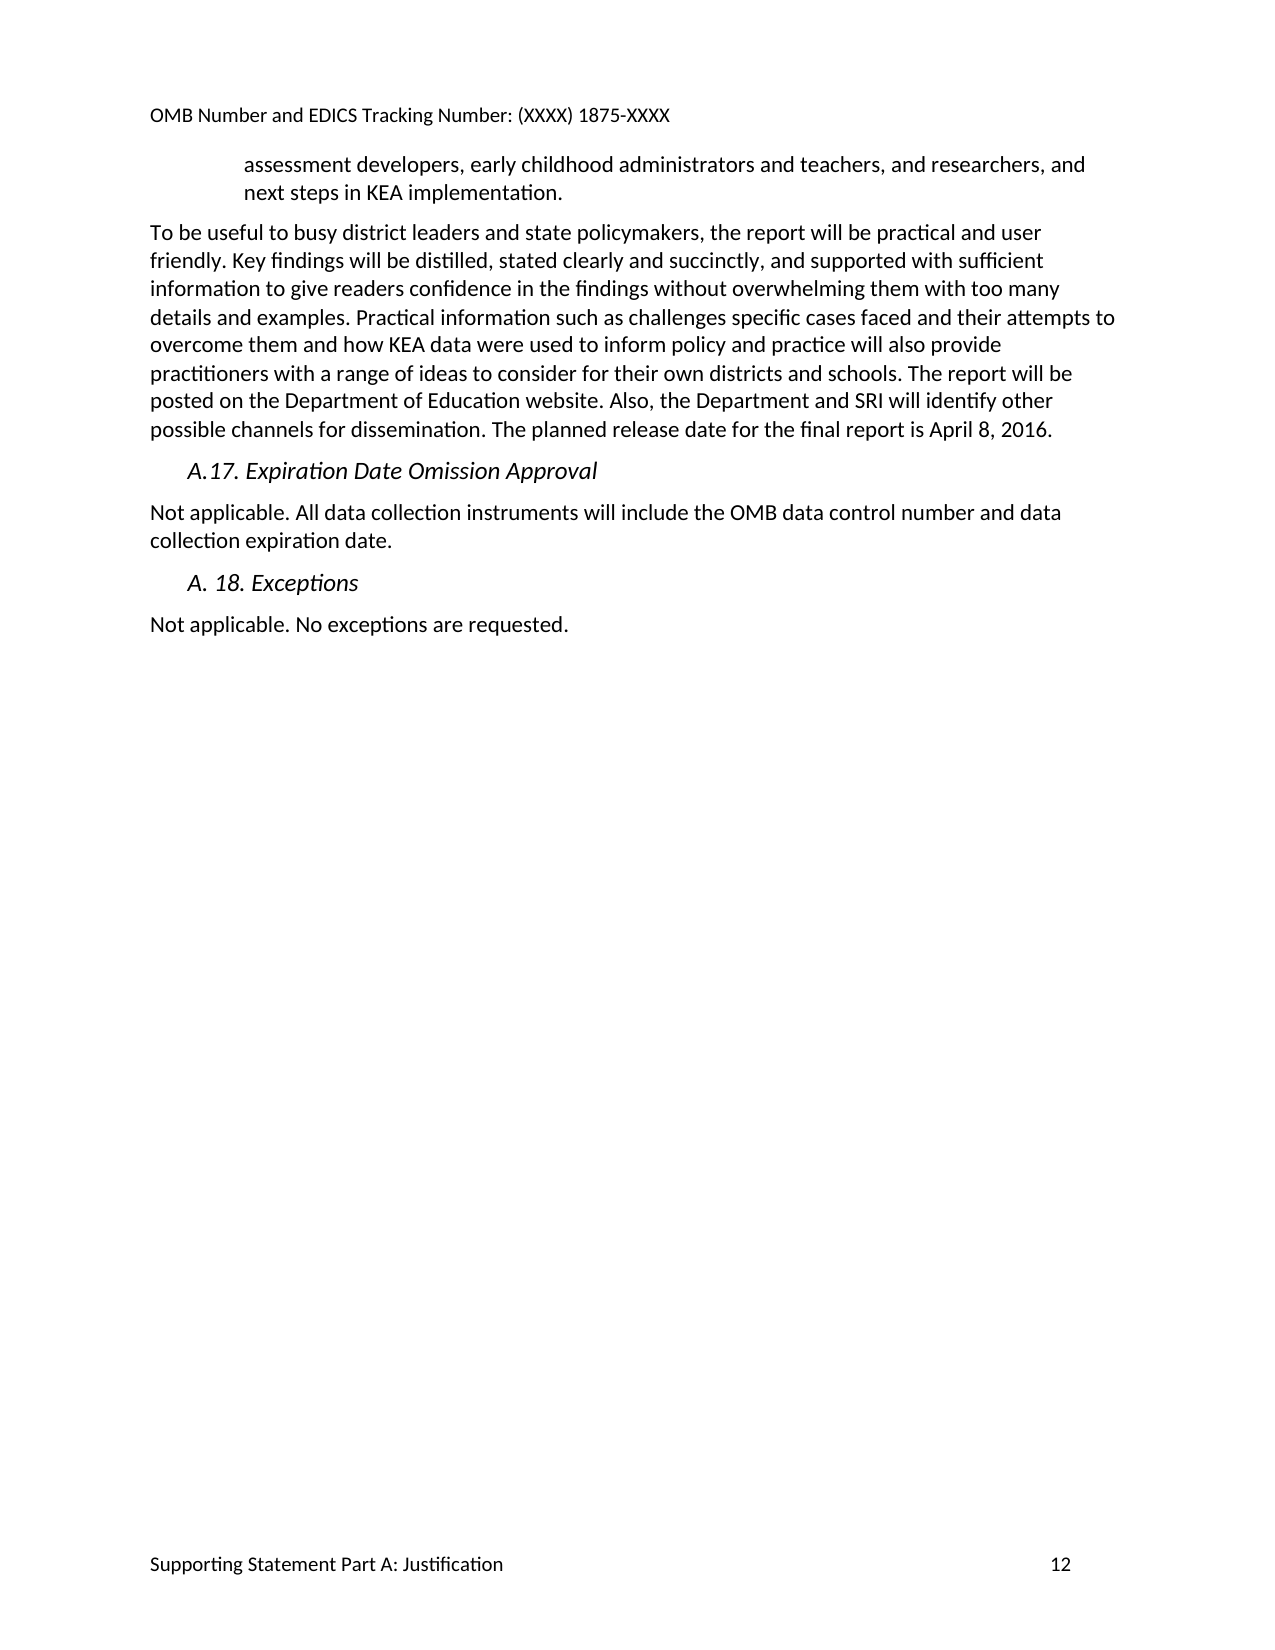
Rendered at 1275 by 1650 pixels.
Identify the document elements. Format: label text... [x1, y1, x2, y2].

subtitle A.17. Expiration Date Omission Approval [187, 455, 1125, 486]
text To be useful to busy district leaders and state policymakers, the report will be practical and user friendly. Key findings will be distilled, stated clearly and succinctly, and supported with sufficient information to give readers confidence in the findings without overwhelming them with too many details and examples. Practical information such as challenges specific cases faced and their attempts to overcome them and how KEA data were used to inform policy and practice will also provide practitioners with a range of ideas to consider for their own districts and schools. The report will be posted on the Department of Education website. Also, the Department and SRI will identify other possible channels for dissemination. The planned release date for the final report is April 8, 2016. [150, 218, 1125, 443]
text Not applicable. No exceptions are requested. [150, 610, 1125, 638]
subtitle A. 18. Exceptions [187, 567, 1125, 597]
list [244, 150, 1125, 206]
text Not applicable. All data collection instruments will include the OMB data control number and data collection expiration date. [150, 498, 1125, 554]
